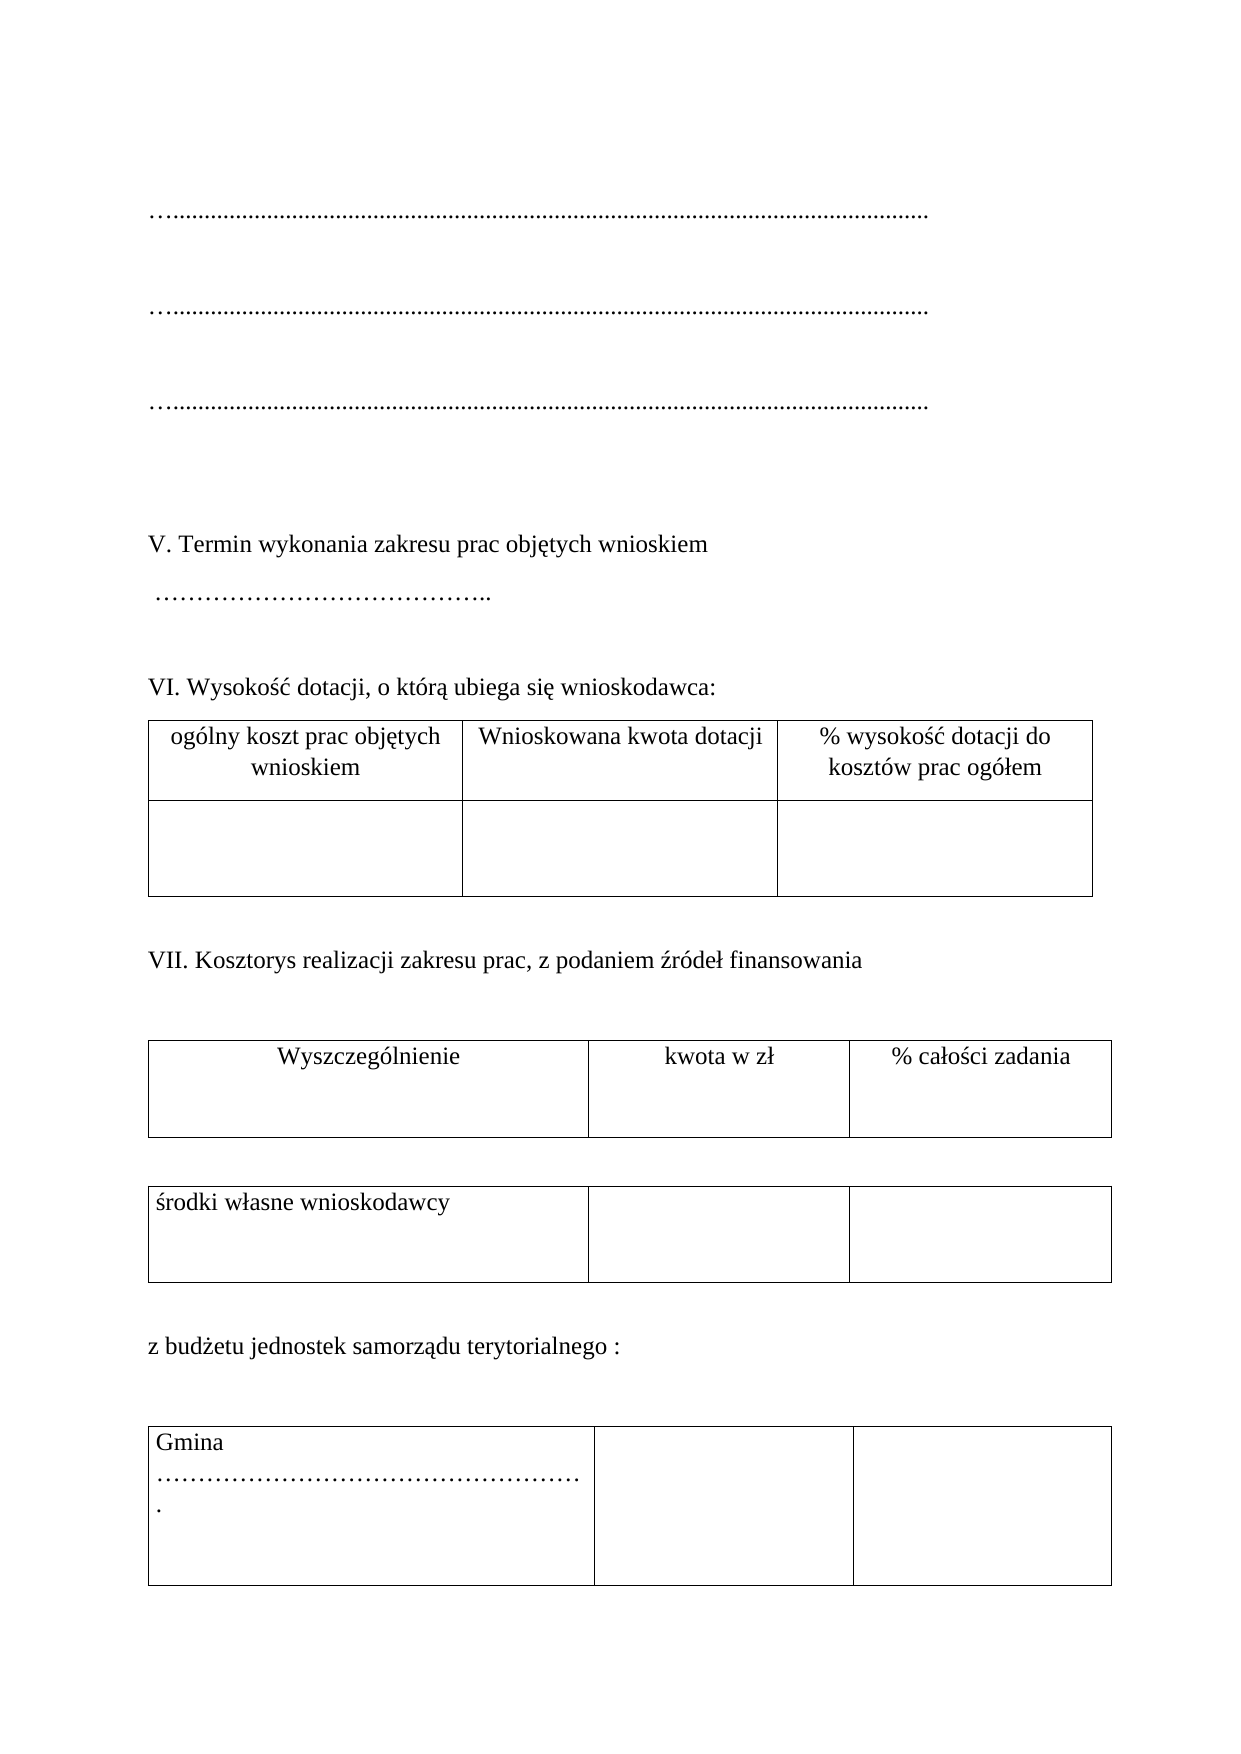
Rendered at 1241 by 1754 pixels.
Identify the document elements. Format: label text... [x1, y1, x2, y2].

table_header % całości zadania [850, 1041, 1111, 1137]
table_header Wnioskowana kwota dotacji [463, 721, 777, 800]
table_header [595, 1427, 853, 1585]
table_header Wyszczególnienie [149, 1041, 588, 1137]
text VII. Kosztorys realizacji zakresu prac, z podaniem źródeł finansowania [148, 945, 1093, 974]
table_header % wysokość dotacji do kosztów prac ogółem [778, 721, 1092, 800]
table_cell [463, 801, 777, 896]
table_cell [778, 801, 1092, 896]
table_header Gmina ……………………………………………. [149, 1427, 594, 1585]
table_cell [149, 801, 462, 896]
table_header [589, 1187, 849, 1282]
text VI. Wysokość dotacji, o którą ubiega się wnioskodawca: [148, 672, 1093, 701]
text ………………………………….. [148, 577, 1093, 606]
table_header [850, 1187, 1111, 1282]
text …......................................................................................................................... [148, 386, 1093, 415]
table_header ogólny koszt prac objętych wnioskiem [149, 721, 462, 800]
text z budżetu jednostek samorządu terytorialnego : [148, 1331, 1093, 1359]
table_header [854, 1427, 1111, 1585]
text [148, 195, 1093, 224]
text V. Termin wykonania zakresu prac objętych wnioskiem [148, 529, 1093, 558]
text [148, 291, 1093, 319]
table_header środki własne wnioskodawcy [149, 1187, 588, 1282]
table_header kwota w zł [589, 1041, 849, 1137]
